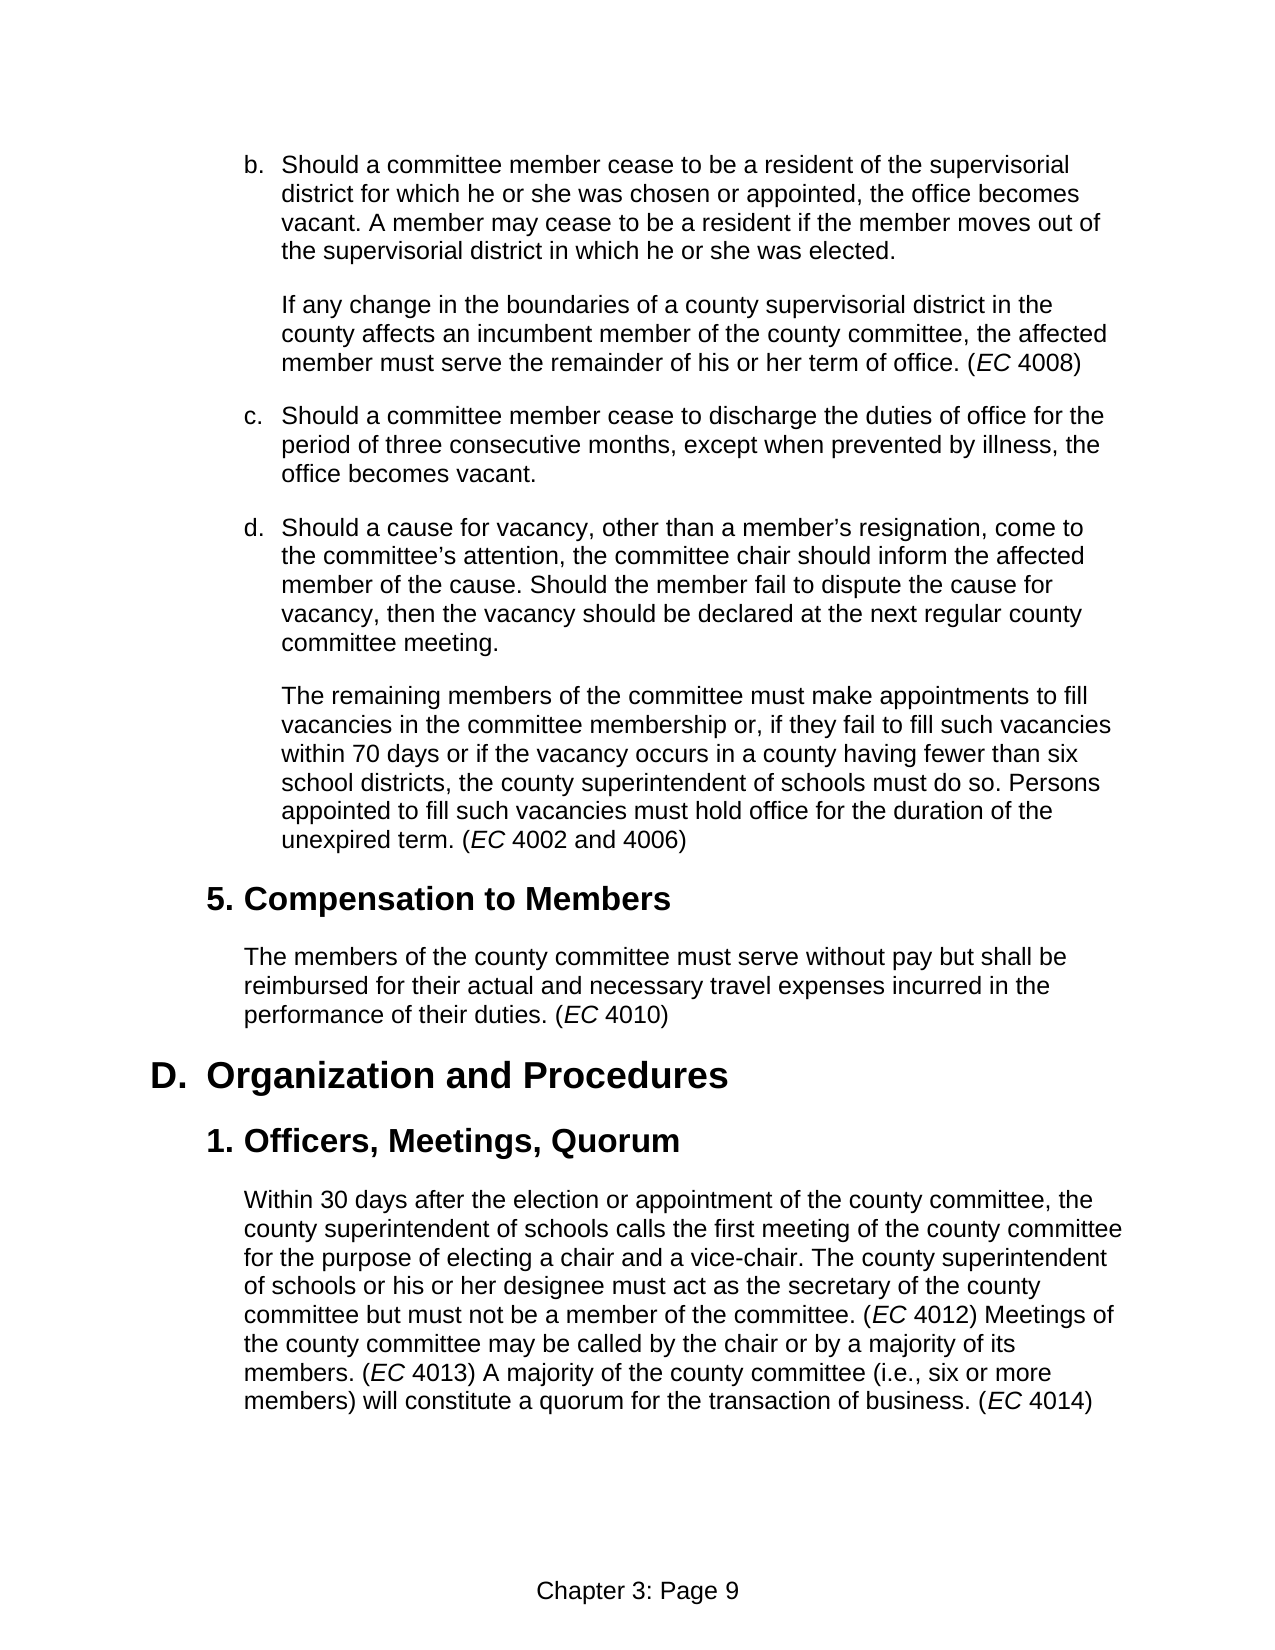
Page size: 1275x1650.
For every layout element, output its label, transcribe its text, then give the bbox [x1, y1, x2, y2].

text Within 30 days after the election or appointment of the county committee, the county superintendent of schools calls the first meeting of the county committee for the purpose of electing a chair and a vice-chair. The county superintendent of schools or his or her designee must act as the secretary of the county committee but must not be a member of the committee. (EC 4012) Meetings of the county committee may be called by the chair or by a majority of its members. (EC 4013) A majority of the county committee (i.e., six or more members) will constitute a quorum for the transaction of business. (EC 4014) [244, 1185, 1125, 1415]
text d. Should a cause for vacancy, other than a member’s resignation, come to the committee’s attention, the committee chair should inform the affected member of the cause. Should the member fail to dispute the cause for vacancy, then the vacancy should be declared at the next regular county committee meeting. [244, 512, 1125, 656]
subtitle 1. Officers, Meetings, Quorum [206, 1122, 1125, 1160]
text The remaining members of the committee must make appointments to fill vacancies in the committee membership or, if they fail to fill such vacancies within 70 days or if the vacancy occurs in a county having fewer than six school districts, the county superintendent of schools must do so. Persons appointed to fill such vacancies must hold office for the duration of the unexpired term. (EC 4002 and 4006) [281, 681, 1125, 854]
text b. Should a committee member cease to be a resident of the supervisorial district for which he or she was chosen or appointed, the office becomes vacant. A member may cease to be a resident if the member moves out of the supervisorial district in which he or she was elected. [244, 150, 1125, 265]
subtitle 5. Compensation to Members [206, 879, 1125, 917]
text If any change in the boundaries of a county supervisorial district in the county affects an incumbent member of the county committee, the affected member must serve the remainder of his or her term of office. (EC 4008) [281, 290, 1125, 376]
text The members of the county committee must serve without pay but shall be reimbursed for their actual and necessary travel expenses incurred in the performance of their duties. (EC 4010) [244, 942, 1125, 1028]
text c. Should a committee member cease to discharge the duties of office for the period of three consecutive months, except when prevented by illness, the office becomes vacant. [244, 401, 1125, 487]
subtitle D. Organization and Procedures [150, 1053, 1125, 1097]
